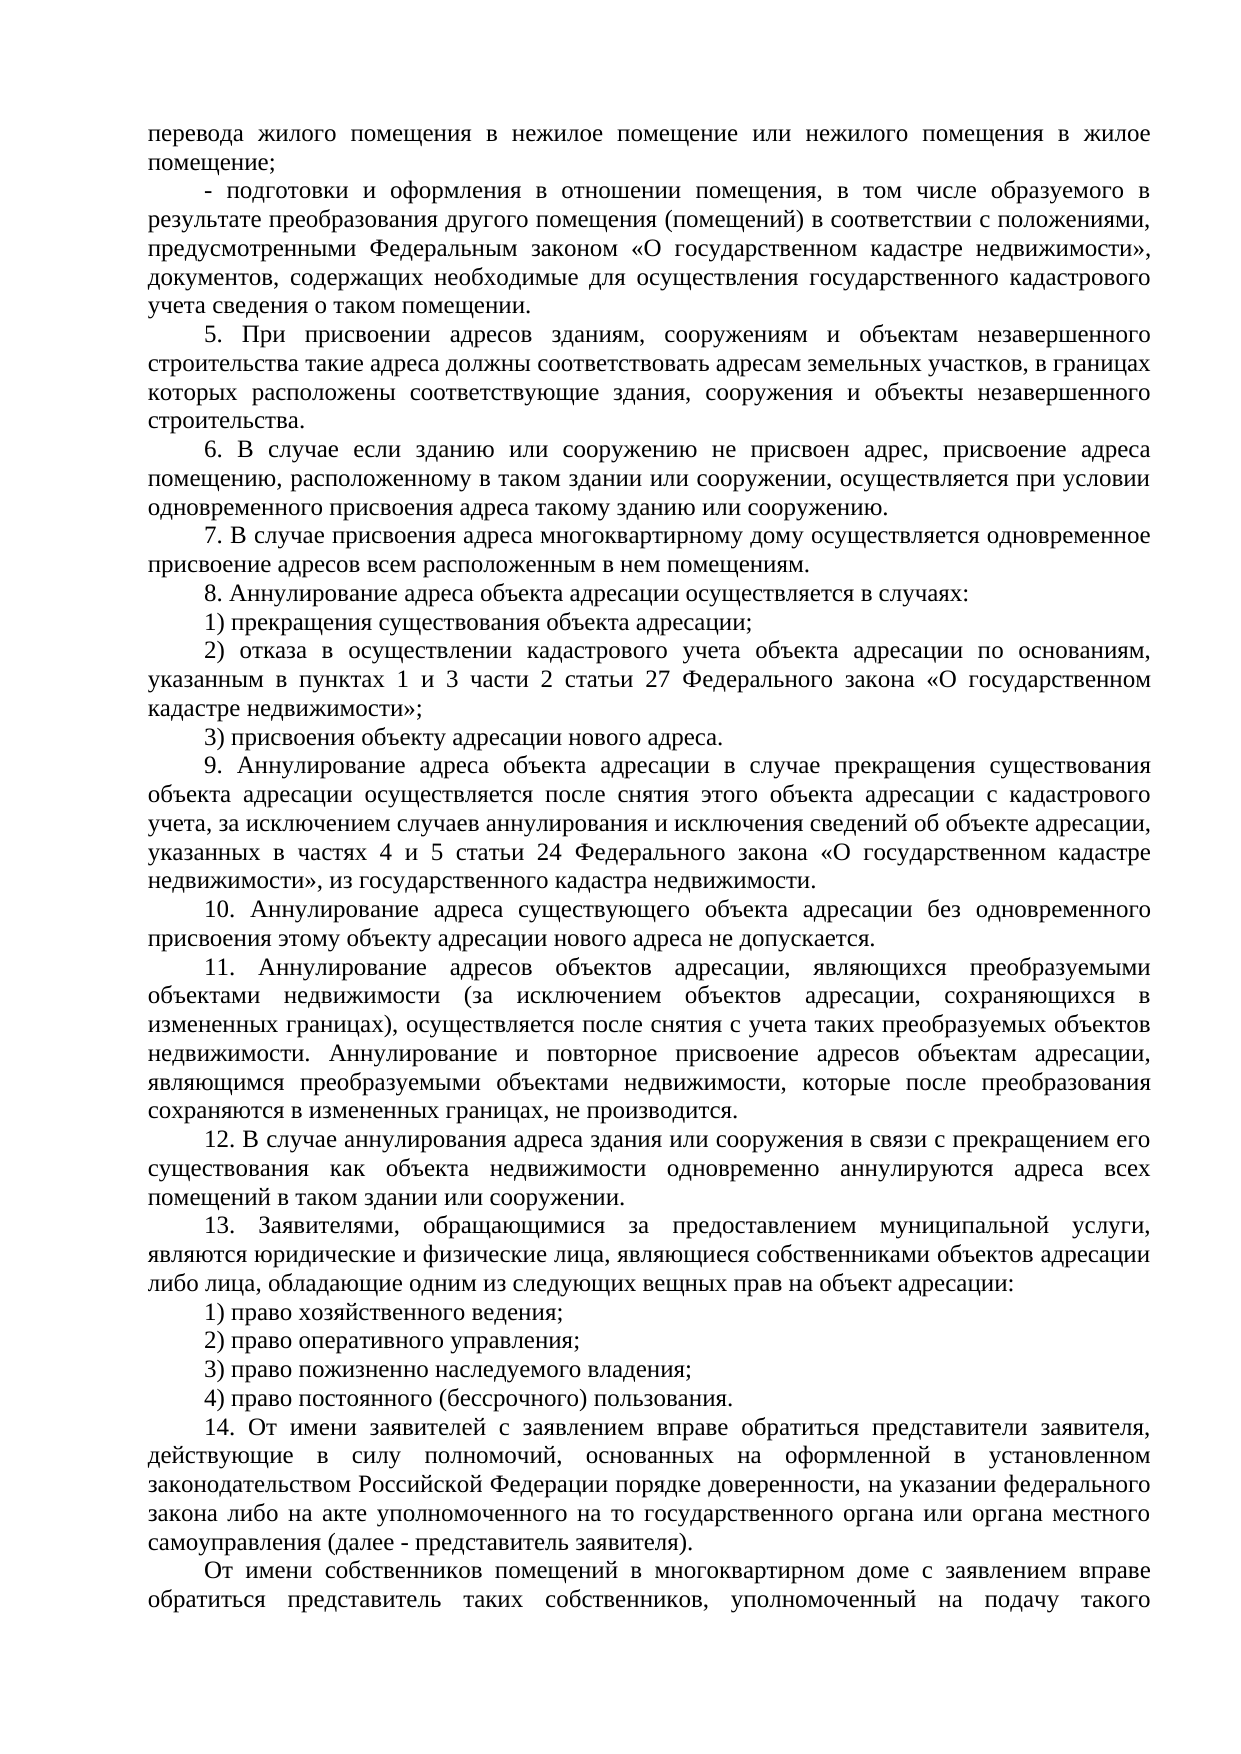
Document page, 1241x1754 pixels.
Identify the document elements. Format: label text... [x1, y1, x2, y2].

text 4) право постоянного (бессрочного) пользования. [148, 1383, 1152, 1412]
text 10. Аннулирование адреса существующего объекта адресации без одновременного присвоения этому объекту адресации нового адреса не допускается. [148, 894, 1152, 952]
text 11. Аннулирование адресов объектов адресации, являющихся преобразуемыми объектами недвижимости (за исключением объектов адресации, сохраняющихся в измененных границах), осуществляется после снятия с учета таких преобразуемых объектов недвижимости. Аннулирование и повторное присвоение адресов объектам адресации, являющимся преобразуемыми объектами недвижимости, которые после преобразования сохраняются в измененных границах, не производится. [148, 952, 1152, 1124]
text - подготовки и оформления в отношении помещения, в том числе образуемого в результате преобразования другого помещения (помещений) в соответствии с положениями, предусмотренными Федеральным законом «О государственном кадастре недвижимости», документов, содержащих необходимые для осуществления государственного кадастрового учета сведения о таком помещении. [148, 176, 1152, 319]
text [148, 118, 1152, 176]
text 3) присвоения объекту адресации нового адреса. [148, 722, 1152, 751]
text 9. Аннулирование адреса объекта адресации в случае прекращения существования объекта адресации осуществляется после снятия этого объекта адресации с кадастрового учета, за исключением случаев аннулирования и исключения сведений об объекте адресации, указанных в частях 4 и 5 статьи 24 Федерального закона «О государственном кадастре недвижимости», из государственного кадастра недвижимости. [148, 751, 1152, 894]
text 5. При присвоении адресов зданиям, сооружениям и объектам незавершенного строительства такие адреса должны соответствовать адресам земельных участков, в границах которых расположены соответствующие здания, сооружения и объекты незавершенного строительства. [148, 319, 1152, 434]
text 13. Заявителями, обращающимися за предоставлением муниципальной услуги, являются юридические и физические лица, являющиеся собственниками объектов адресации либо лица, обладающие одним из следующих вещных прав на объект адресации: [148, 1211, 1152, 1297]
text 1) право хозяйственного ведения; [148, 1297, 1152, 1326]
text 2) отказа в осуществлении кадастрового учета объекта адресации по основаниям, указанным в пунктах 1 и 3 части 2 статьи 27 Федерального закона «О государственном кадастре недвижимости»; [148, 636, 1152, 722]
text 14. От имени заявителей с заявлением вправе обратиться представители заявителя, действующие в силу полномочий, основанных на оформленной в установленном законодательством Российской Федерации порядке доверенности, на указании федерального закона либо на акте уполномоченного на то государственного органа или органа местного самоуправления (далее - представитель заявителя). [148, 1412, 1152, 1556]
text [148, 1556, 1152, 1613]
text 6. В случае если зданию или сооружению не присвоен адрес, присвоение адреса помещению, расположенному в таком здании или сооружении, осуществляется при условии одновременного присвоения адреса такому зданию или сооружению. [148, 434, 1152, 521]
text 2) право оперативного управления; [148, 1326, 1152, 1354]
text 1) прекращения существования объекта адресации; [148, 607, 1152, 636]
text 12. В случае аннулирования адреса здания или сооружения в связи с прекращением его существования как объекта недвижимости одновременно аннулируются адреса всех помещений в таком здании или сооружении. [148, 1124, 1152, 1211]
text 3) право пожизненно наследуемого владения; [148, 1354, 1152, 1383]
text 8. Аннулирование адреса объекта адресации осуществляется в случаях: [148, 578, 1152, 607]
text 7. В случае присвоения адреса многоквартирному дому осуществляется одновременное присвоение адресов всем расположенным в нем помещениям. [148, 521, 1152, 578]
